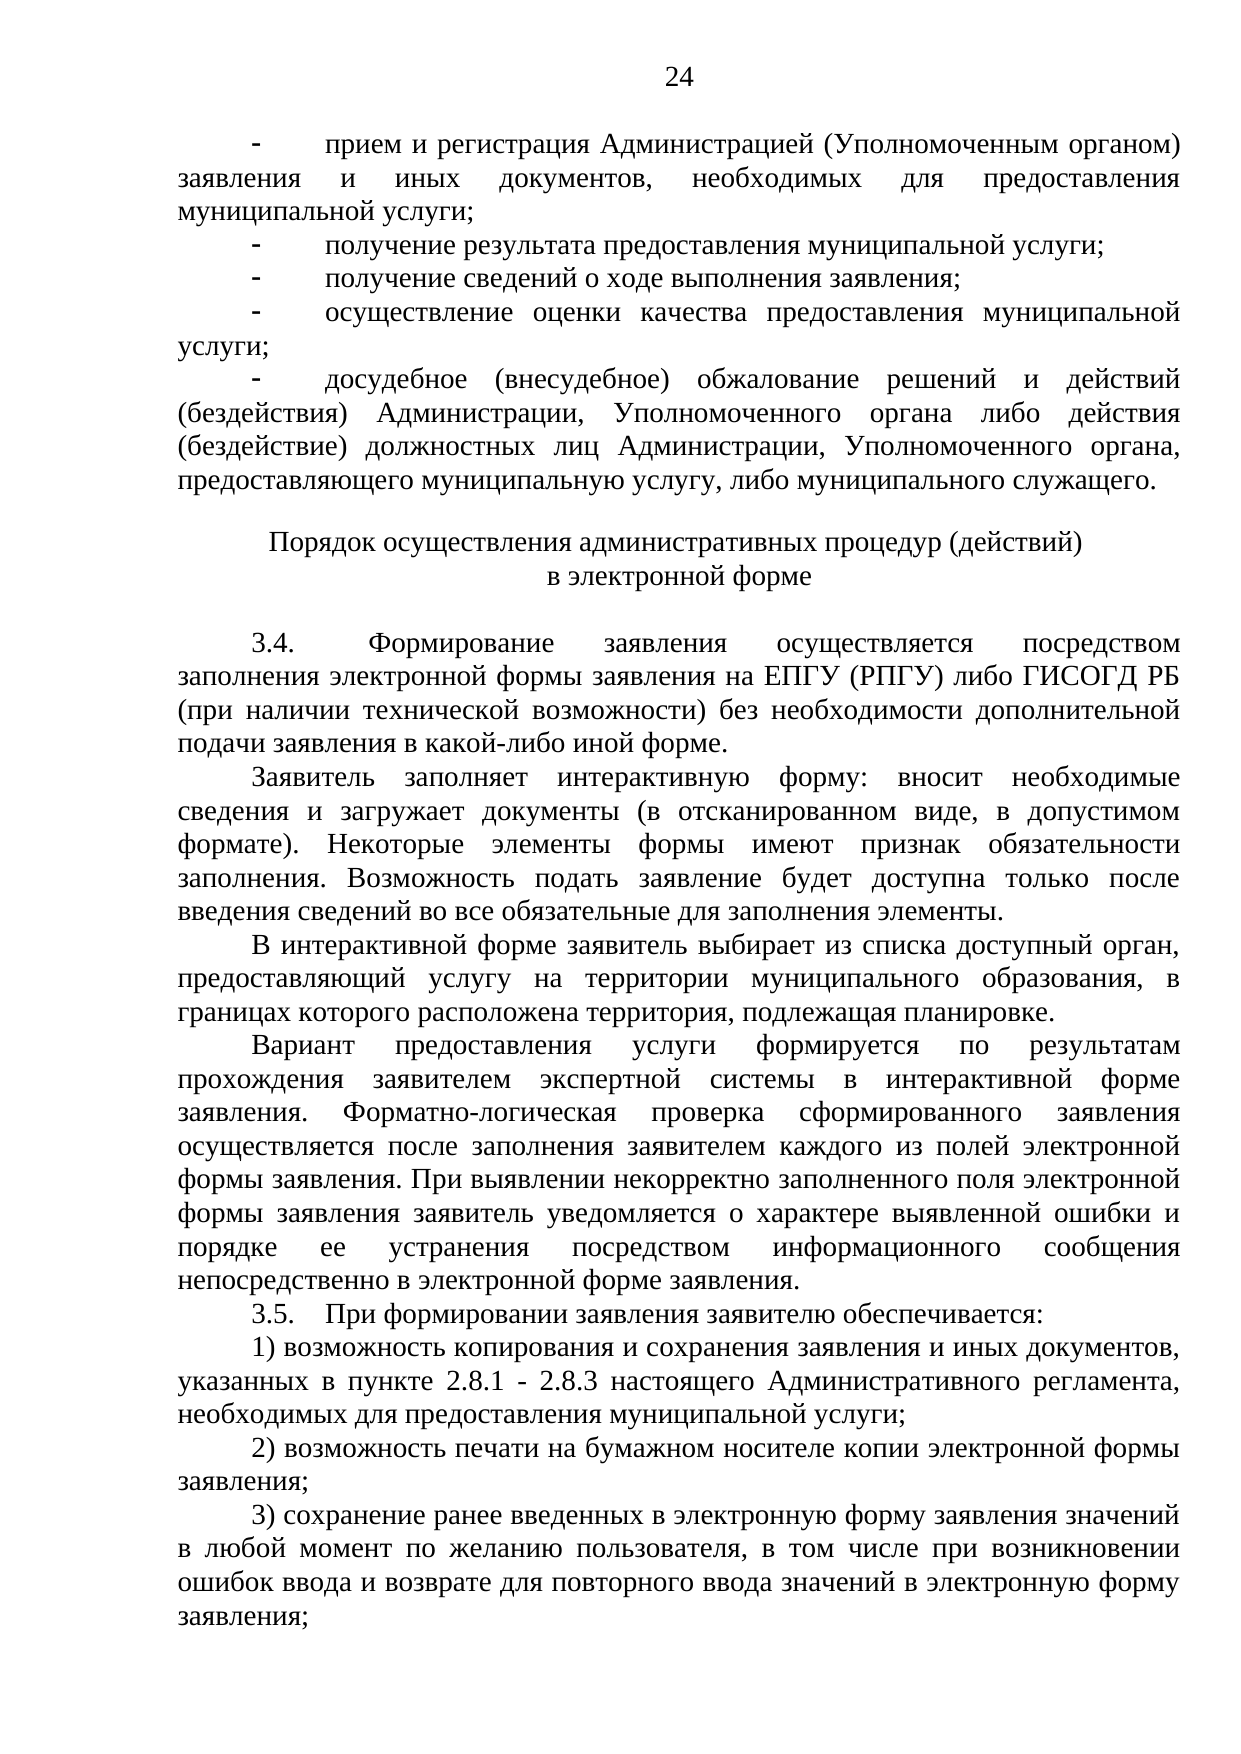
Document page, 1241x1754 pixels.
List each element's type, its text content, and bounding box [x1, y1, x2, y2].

list При формировании заявления заявителю обеспечивается: [177, 1296, 1181, 1329]
list осуществление оценки качества предоставления муниципальной услуги; [177, 294, 1181, 361]
text Вариант предоставления услуги формируется по результатам прохождения заявителем экспертной системы в интерактивной форме заявления. Форматно-логическая проверка сформированного заявления осуществляется после заполнения заявителем каждого из полей электронной формы заявления. При выявлении некорректно заполненного поля электронной формы заявления заявитель уведомляется о характере выявленной ошибки и порядке ее устранения посредством информационного сообщения непосредственно в электронной форме заявления. [177, 1027, 1181, 1296]
list Формирование заявления осуществляется посредством заполнения электронной формы заявления на ЕПГУ (РПГУ) либо ГИСОГД РБ (при наличии технической возможности) без необходимости дополнительной подачи заявления в какой-либо иной форме. [177, 625, 1181, 759]
list получение сведений о ходе выполнения заявления; [177, 261, 1181, 294]
list прием и регистрация Администрацией (Уполномоченным органом) заявления и иных документов, необходимых для предоставления муниципальной услуги; [177, 126, 1181, 227]
text 3) сохранение ранее введенных в электронную форму заявления значений в любой момент по желанию пользователя, в том числе при возникновении ошибок ввода и возврате для повторного ввода значений в электронную форму заявления; [177, 1497, 1181, 1631]
list получение результата предоставления муниципальной услуги; [177, 227, 1181, 261]
list досудебное (внесудебное) обжалование решений и действий (бездействия) Администрации, Уполномоченного органа либо действия (бездействие) должностных лиц Администрации, Уполномоченного органа, предоставляющего муниципальную услугу, либо муниципального служащего. [177, 361, 1181, 496]
text 1) возможность копирования и сохранения заявления и иных документов, указанных в пункте 2.8.1 - 2.8.3 настоящего Административного регламента, необходимых для предоставления муниципальной услуги; [177, 1329, 1181, 1430]
list Заявитель заполняет интерактивную форму: вносит необходимые сведения и загружает документы (в отсканированном виде, в допустимом формате). Некоторые элементы формы имеют признак обязательности заполнения. Возможность подать заявление будет доступна только после введения сведений во все обязательные для заполнения элементы. [177, 759, 1181, 927]
text 2) возможность печати на бумажном носителе копии электронной формы заявления; [177, 1430, 1181, 1497]
text Порядок осуществления административных процедур (действий) в электронной форме [177, 524, 1181, 591]
list В интерактивной форме заявитель выбирает из списка доступный орган, предоставляющий услугу на территории муниципального образования, в границах которого расположена территория, подлежащая планировке. [177, 927, 1181, 1027]
